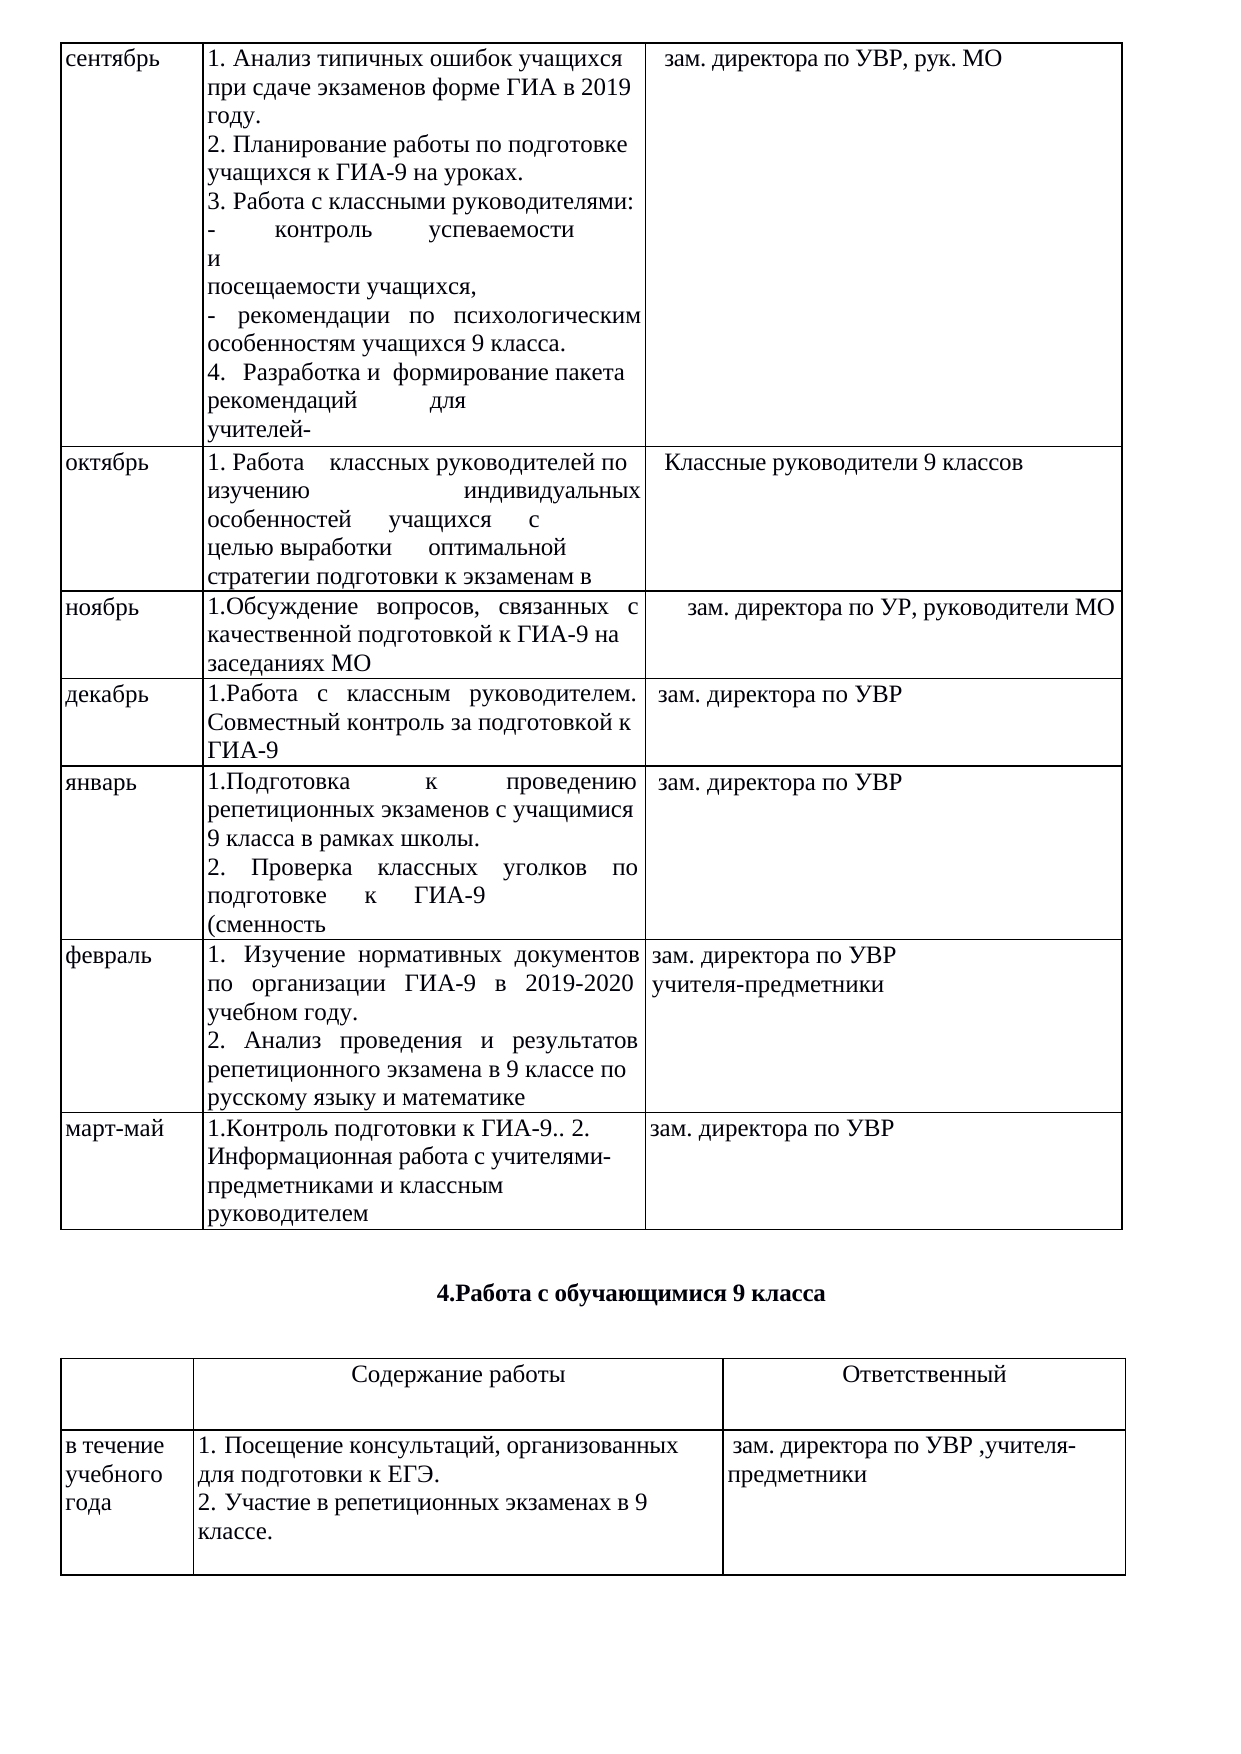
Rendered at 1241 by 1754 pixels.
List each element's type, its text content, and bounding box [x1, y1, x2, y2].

text 4.Работа с обучающимися 9 класса [437, 1278, 1182, 1307]
table_cell 1. Посещение консультаций, организованных для подготовки к ЕГЭ. 2. Участие в репетиционных экзаменах в 9 классе. [194, 1431, 722, 1574]
table_cell 1. Изучение нормативных документов по организации ГИА-9 в 2019-2020 учебном году. 2. Анализ проведения и результатов репетиционного экзамена в 9 классе по русскому языку и математике [204, 940, 645, 1112]
table_cell зам. директора по УР, руководители МО [646, 592, 1121, 677]
table_header [62, 1359, 193, 1429]
table_cell 1.Контроль подготовки к ГИА-9.. 2. Информационная работа с учителями-предметниками и классным руководителем [204, 1113, 645, 1228]
table_cell зам. директора по УВР [646, 767, 1121, 938]
table_cell зам. директора по УВР [646, 1113, 1121, 1228]
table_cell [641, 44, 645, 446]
table_cell октябрь [62, 447, 202, 590]
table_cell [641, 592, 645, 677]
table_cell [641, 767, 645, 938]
table_header Содержание работы [194, 1359, 722, 1429]
table_cell ноябрь [62, 592, 202, 677]
table_cell в течение учебного года [62, 1431, 193, 1574]
table_cell февраль [62, 940, 202, 1112]
table_cell декабрь [62, 679, 202, 765]
table_cell зам. директора по УВР ,учителя-предметники [724, 1431, 1125, 1574]
table_cell март-май [62, 1113, 202, 1228]
table_cell зам. директора по УВР учителя-предметники [646, 940, 1121, 1112]
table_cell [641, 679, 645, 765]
table_header Ответственный [724, 1359, 1125, 1429]
table_cell Классные руководители 9 классов [646, 447, 1121, 590]
table_cell зам. директора по УВР [646, 679, 1121, 765]
table_cell январь [62, 767, 202, 938]
table_cell зам. директора по УВР, рук. МО [646, 44, 1121, 446]
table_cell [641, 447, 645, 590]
table_cell сентябрь [62, 44, 202, 446]
